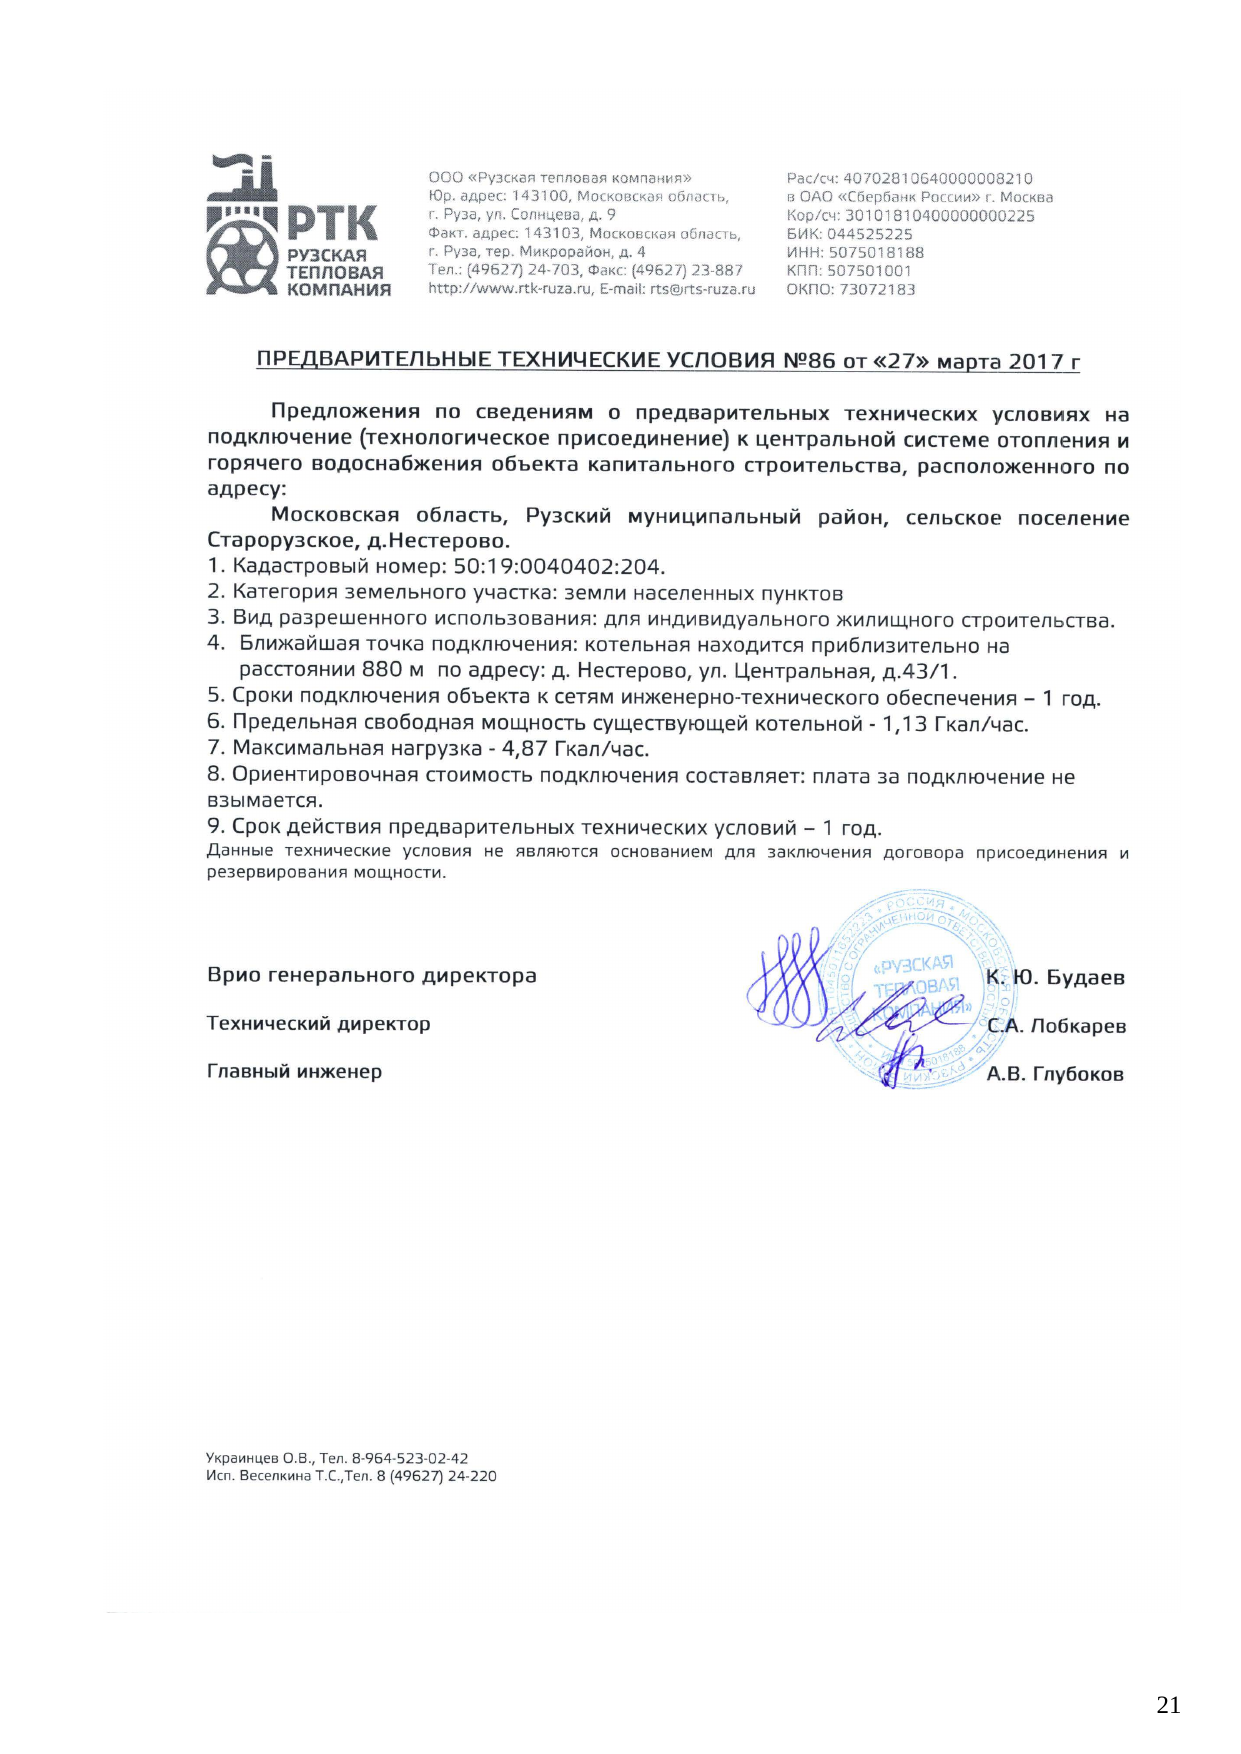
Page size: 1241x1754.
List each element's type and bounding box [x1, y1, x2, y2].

picture [103, 88, 1181, 1613]
